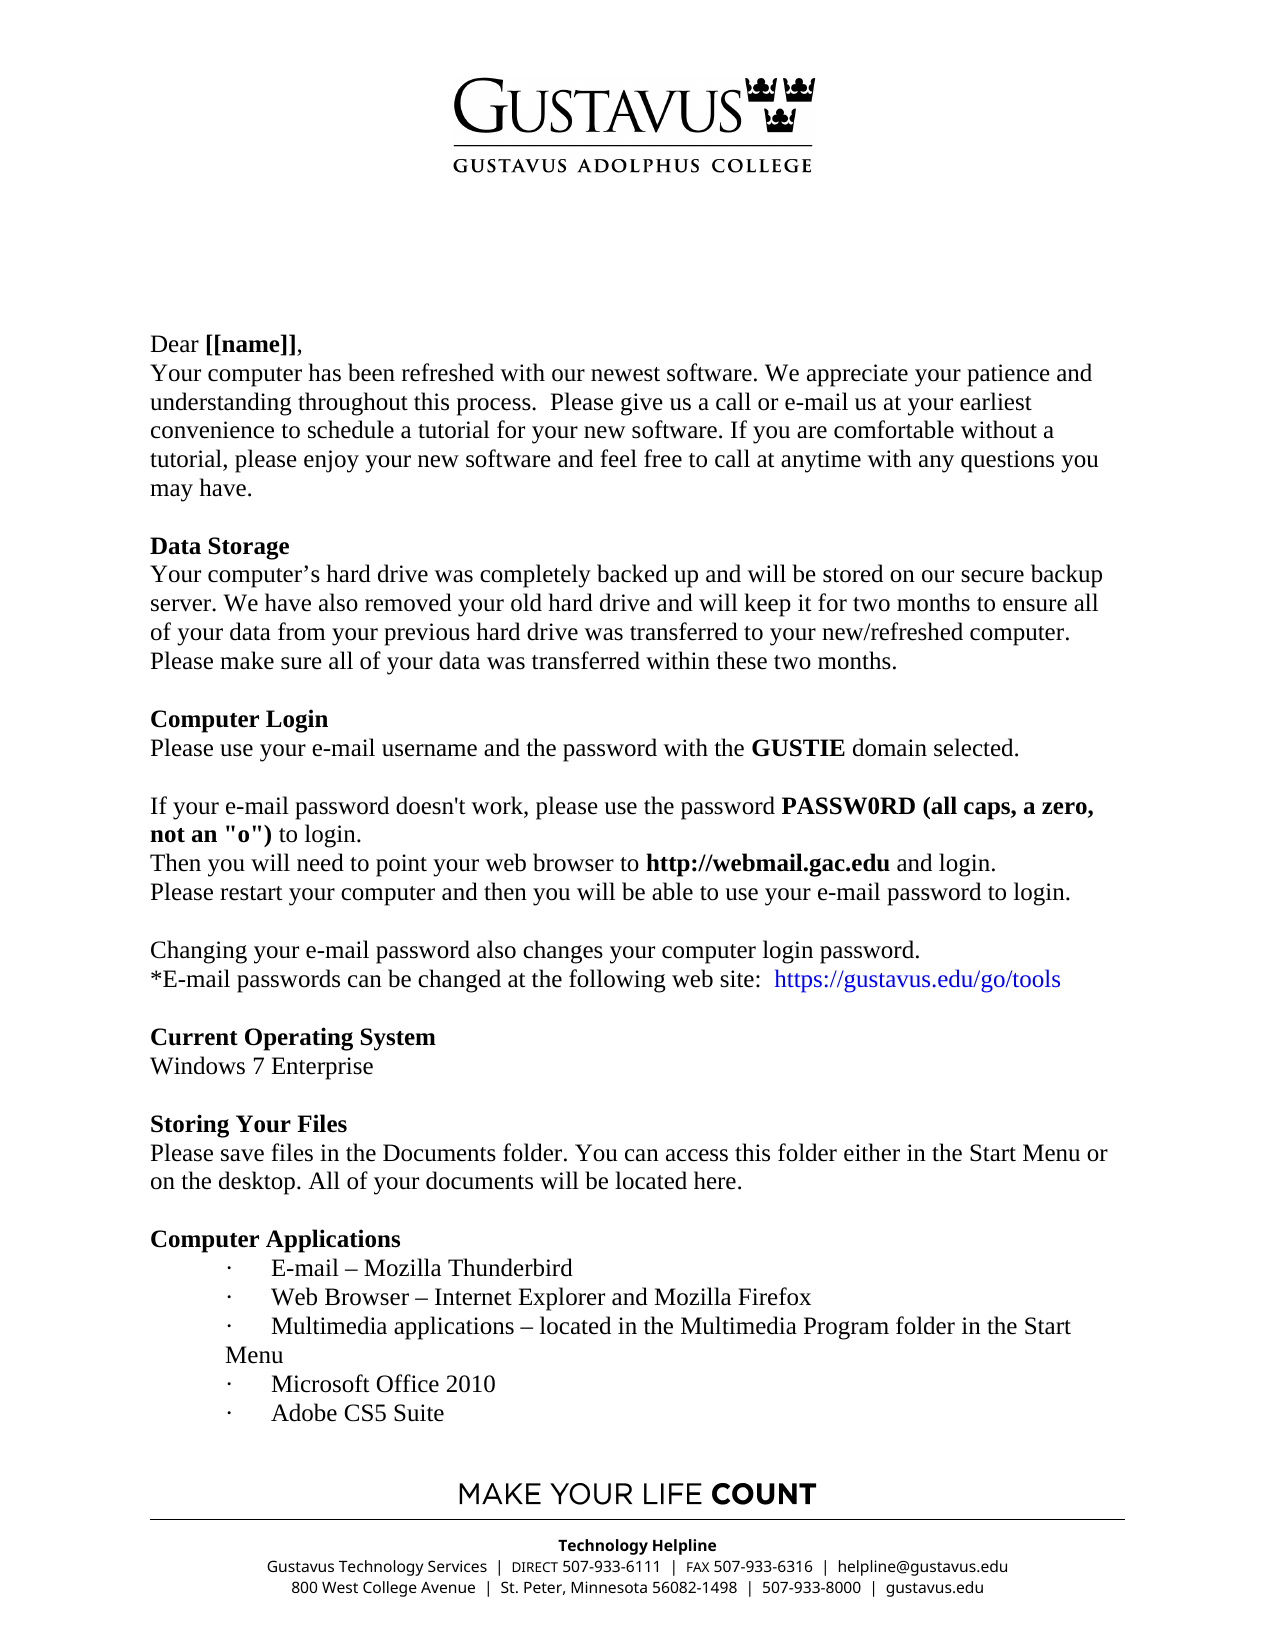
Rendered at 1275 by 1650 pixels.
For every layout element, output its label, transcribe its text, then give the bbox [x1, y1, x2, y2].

text Computer Applications [150, 1224, 1125, 1253]
text Current Operating System Windows 7 Enterprise [150, 1022, 1125, 1080]
text Please restart your computer and then you will be able to use your e-mail password to login. [150, 877, 1125, 906]
text · E-mail – Mozilla Thunderbird [225, 1253, 1125, 1282]
text Dear [[name]], [150, 329, 1125, 358]
text Storing Your Files Please save files in the Documents folder. You can access this folder either in the Start Menu or on the desktop. All of your documents will be located here. [150, 1109, 1125, 1195]
text Your computer has been refreshed with our newest software. We appreciate your patience and understanding throughout this process. Please give us a call or e-mail us at your earliest convenience to schedule a tutorial for your new software. If you are comfortable without a tutorial, please enjoy your new software and feel free to call at anytime with any questions you may have. [150, 358, 1125, 502]
text · Adobe CS5 Suite [225, 1398, 1125, 1427]
text · Multimedia applications – located in the Multimedia Program folder in the Start Menu [225, 1311, 1125, 1369]
text Computer Login Please use your e-mail username and the password with the GUSTIE domain selected. [150, 704, 1125, 762]
text Data Storage Your computer’s hard drive was completely backed up and will be stored on our secure backup server. We have also removed your old hard drive and will keep it for two months to ensure all of your data from your previous hard drive was transferred to your new/refreshed computer. Please make sure all of your data was transferred within these two months. [150, 531, 1125, 674]
text · Microsoft Office 2010 [225, 1369, 1125, 1398]
picture [457, 1482, 818, 1507]
picture [450, 75, 817, 176]
text *E-mail passwords can be changed at the following web site: https://gustavus.edu/go/tools [150, 964, 1125, 993]
text Then you will need to point your web browser to http://webmail.gac.edu and login. [150, 848, 1125, 877]
text Changing your e-mail password also changes your computer login password. [150, 935, 1125, 964]
text · Web Browser – Internet Explorer and Mozilla Firefox [225, 1282, 1125, 1311]
text If your e-mail password doesn't work, please use the password PASSW0RD (all caps, a zero, not an "o") to login. [150, 791, 1125, 848]
